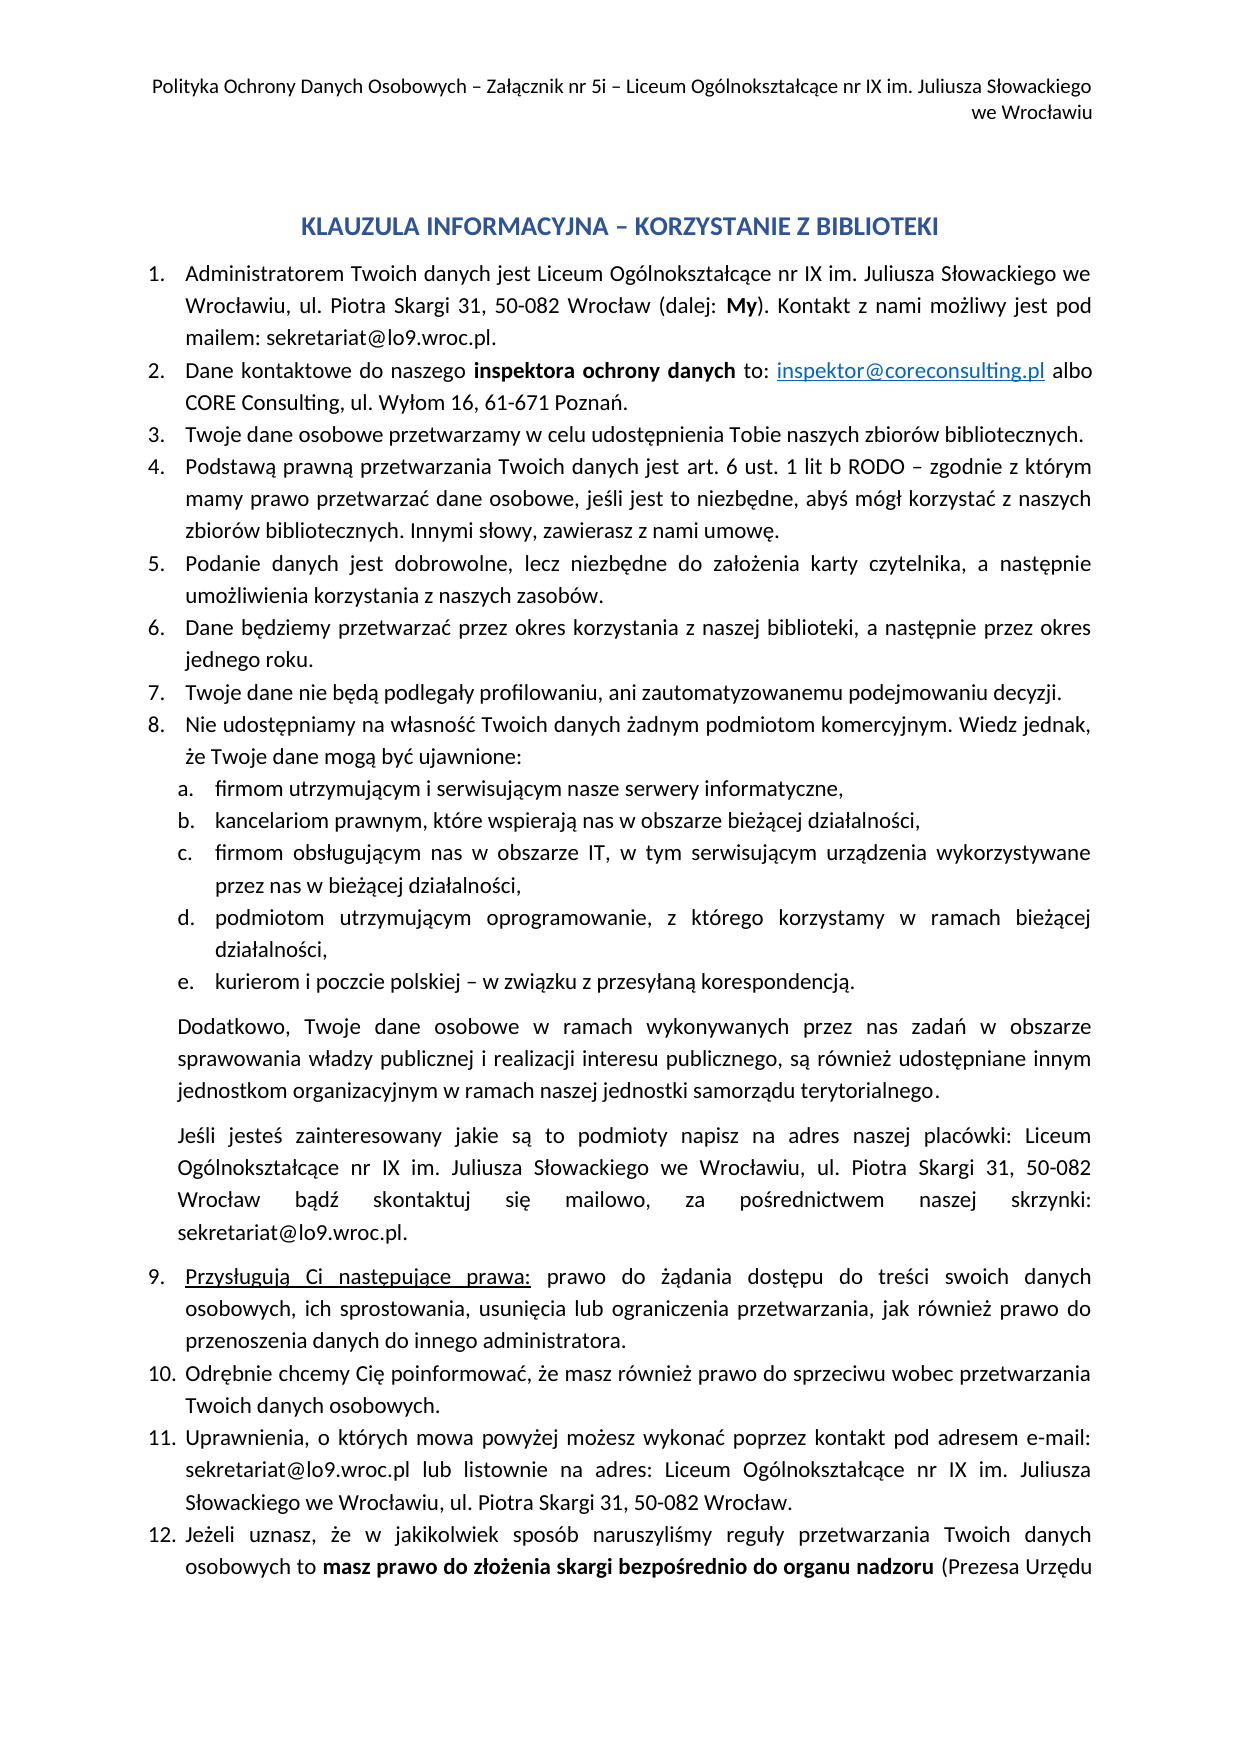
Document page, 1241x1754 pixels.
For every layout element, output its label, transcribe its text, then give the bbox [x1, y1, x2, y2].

list Nie udostępniamy na własność Twoich danych żadnym podmiotom komercyjnym. Wiedz jednak, że Twoje dane mogą być ujawnione: [148, 710, 1093, 770]
list Administratorem Twoich danych jest Liceum Ogólnokształcące nr IX im. Juliusza Słowackiego we Wrocławiu, ul. Piotra Skargi 31, 50-082 Wrocław (dalej: My). Kontakt z nami możliwy jest pod mailem: sekretariat@lo9.wroc.pl. [148, 259, 1093, 352]
list Odrębnie chcemy Cię poinformować, że masz również prawo do sprzeciwu wobec przetwarzania Twoich danych osobowych. [148, 1359, 1093, 1419]
list Podstawą prawną przetwarzania Twoich danych jest art. 6 ust. 1 lit b RODO – zgodnie z którym mamy prawo przetwarzać dane osobowe, jeśli jest to niezbędne, abyś mógł korzystać z naszych zbiorów bibliotecznych. Innymi słowy, zawierasz z nami umowę. [148, 452, 1093, 545]
list Przysługują Ci następujące prawa: prawo do żądania dostępu do treści swoich danych osobowych, ich sprostowania, usunięcia lub ograniczenia przetwarzania, jak również prawo do przenoszenia danych do innego administratora. [148, 1262, 1093, 1355]
list Podanie danych jest dobrowolne, lecz niezbędne do założenia karty czytelnika, a następnie umożliwienia korzystania z naszych zasobów. [148, 549, 1093, 609]
list Uprawnienia, o których mowa powyżej możesz wykonać poprzez kontakt pod adresem e-mail: sekretariat@lo9.wroc.pl lub listownie na adres: Liceum Ogólnokształcące nr IX im. Juliusza Słowackiego we Wrocławiu, ul. Piotra Skargi 31, 50-082 Wrocław. [148, 1423, 1093, 1516]
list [148, 1520, 1093, 1580]
list Dane kontaktowe do naszego inspektora ochrony danych to: inspektor@coreconsulting.pl albo CORE Consulting, ul. Wyłom 16, 61-671 Poznań. [148, 356, 1093, 416]
text Dodatkowo, Twoje dane osobowe w ramach wykonywanych przez nas zadań w obszarze sprawowania władzy publicznej i realizacji interesu publicznego, są również udostępniane innym jednostkom organizacyjnym w ramach naszej jednostki samorządu terytorialnego. [177, 1012, 1093, 1104]
list Twoje dane osobowe przetwarzamy w celu udostępnienia Tobie naszych zbiorów bibliotecznych. [148, 420, 1093, 448]
list Twoje dane nie będą podlegały profilowaniu, ani zautomatyzowanemu podejmowaniu decyzji. [148, 678, 1093, 706]
list firmom obsługującym nas w obszarze IT, w tym serwisującym urządzenia wykorzystywane przez nas w bieżącej działalności, [177, 838, 1093, 899]
list Dane będziemy przetwarzać przez okres korzystania z naszej biblioteki, a następnie przez okres jednego roku. [148, 613, 1093, 673]
list kurierom i poczcie polskiej – w związku z przesyłaną korespondencją. [177, 967, 1093, 995]
list firmom utrzymującym i serwisującym nasze serwery informatyczne, [177, 774, 1093, 802]
list podmiotom utrzymującym oprogramowanie, z którego korzystamy w ramach bieżącej działalności, [177, 903, 1093, 963]
list kancelariom prawnym, które wspierają nas w obszarze bieżącej działalności, [177, 806, 1093, 834]
text Jeśli jesteś zainteresowany jakie są to podmioty napisz na adres naszej placówki: Liceum Ogólnokształcące nr IX im. Juliusza Słowackiego we Wrocławiu, ul. Piotra Skargi 31, 50-082 Wrocław bądź skontaktuj się mailowo, za pośrednictwem naszej skrzynki: sekretariat@lo9.wroc.pl. [177, 1121, 1093, 1246]
text KLAUZULA INFORMACYJNA – KORZYSTANIE Z BIBLIOTEKI [148, 209, 1093, 242]
